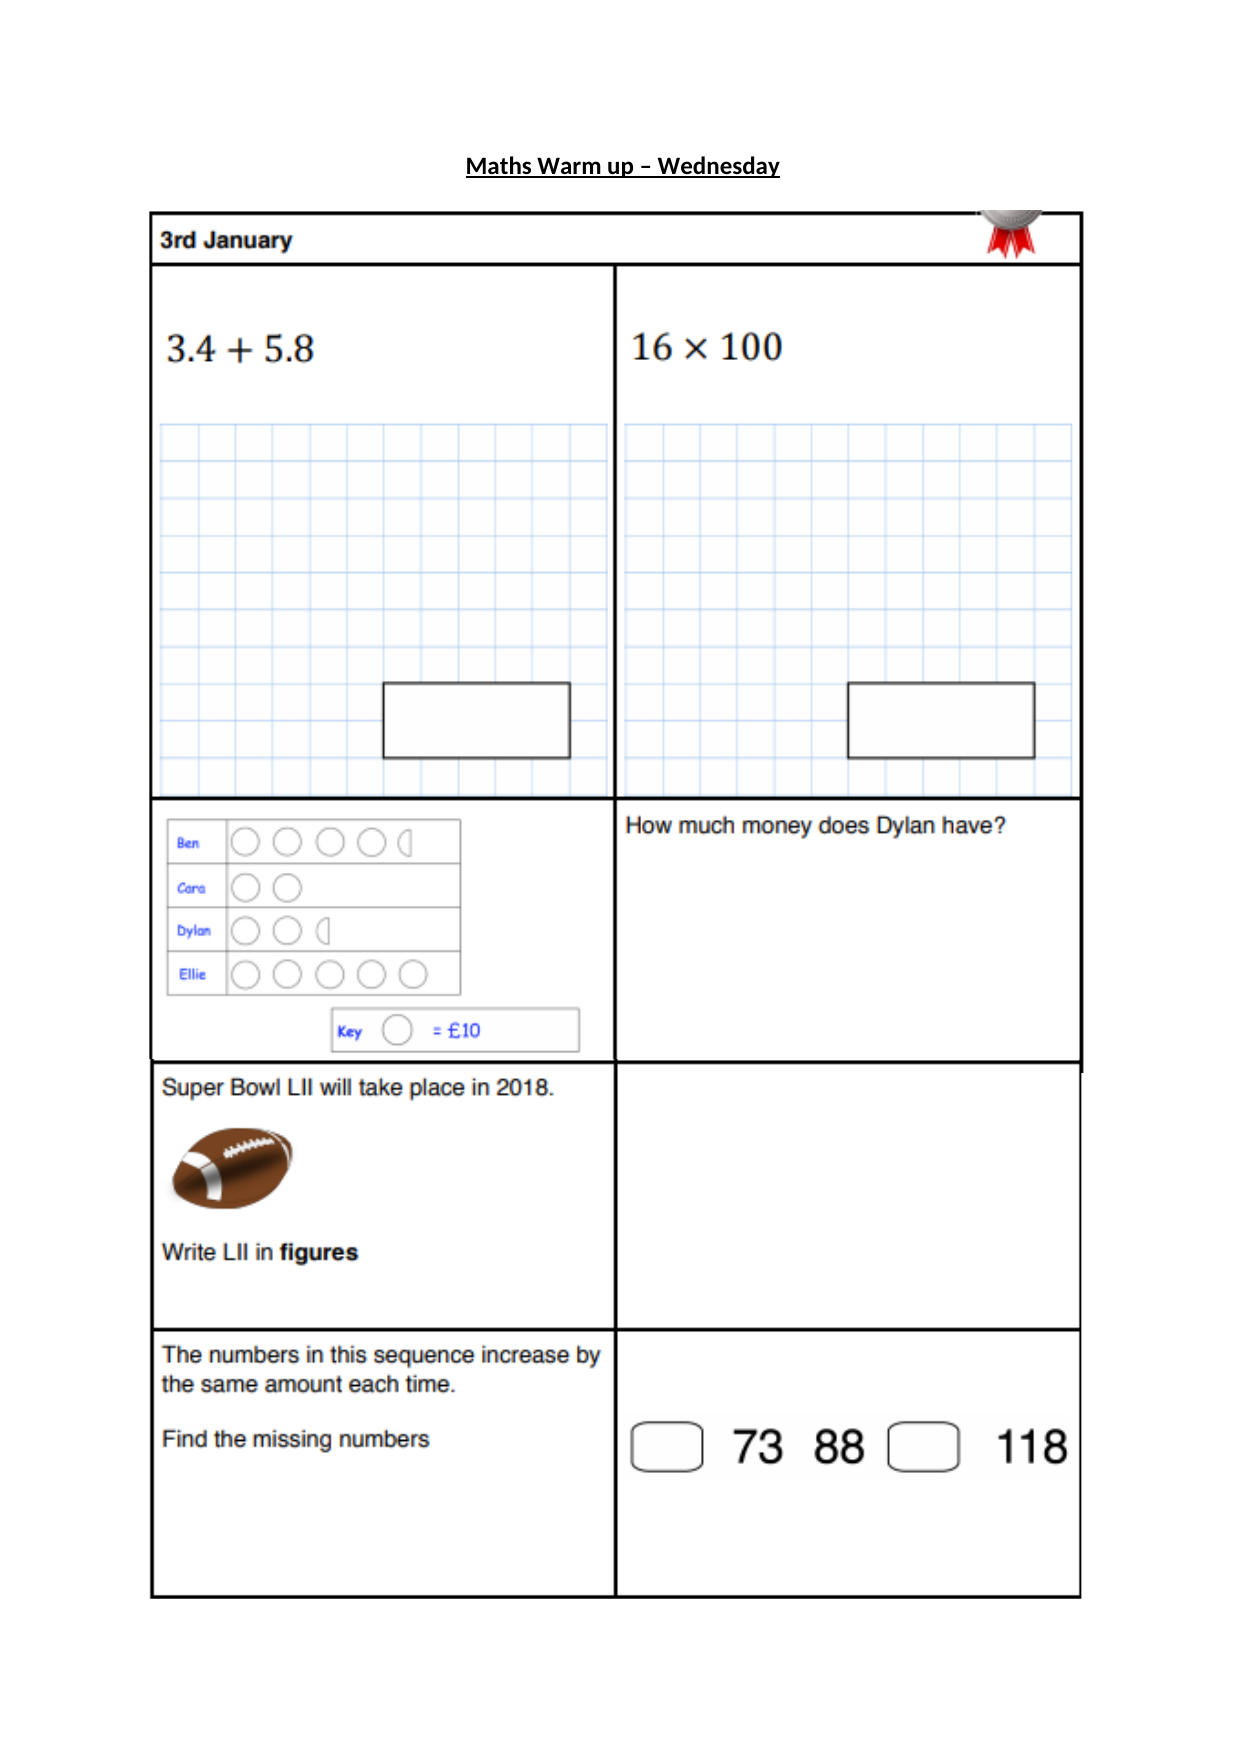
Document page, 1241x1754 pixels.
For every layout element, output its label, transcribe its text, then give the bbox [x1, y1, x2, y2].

text Maths Warm up – Wednesday [150, 150, 1090, 181]
picture [147, 210, 1087, 1599]
